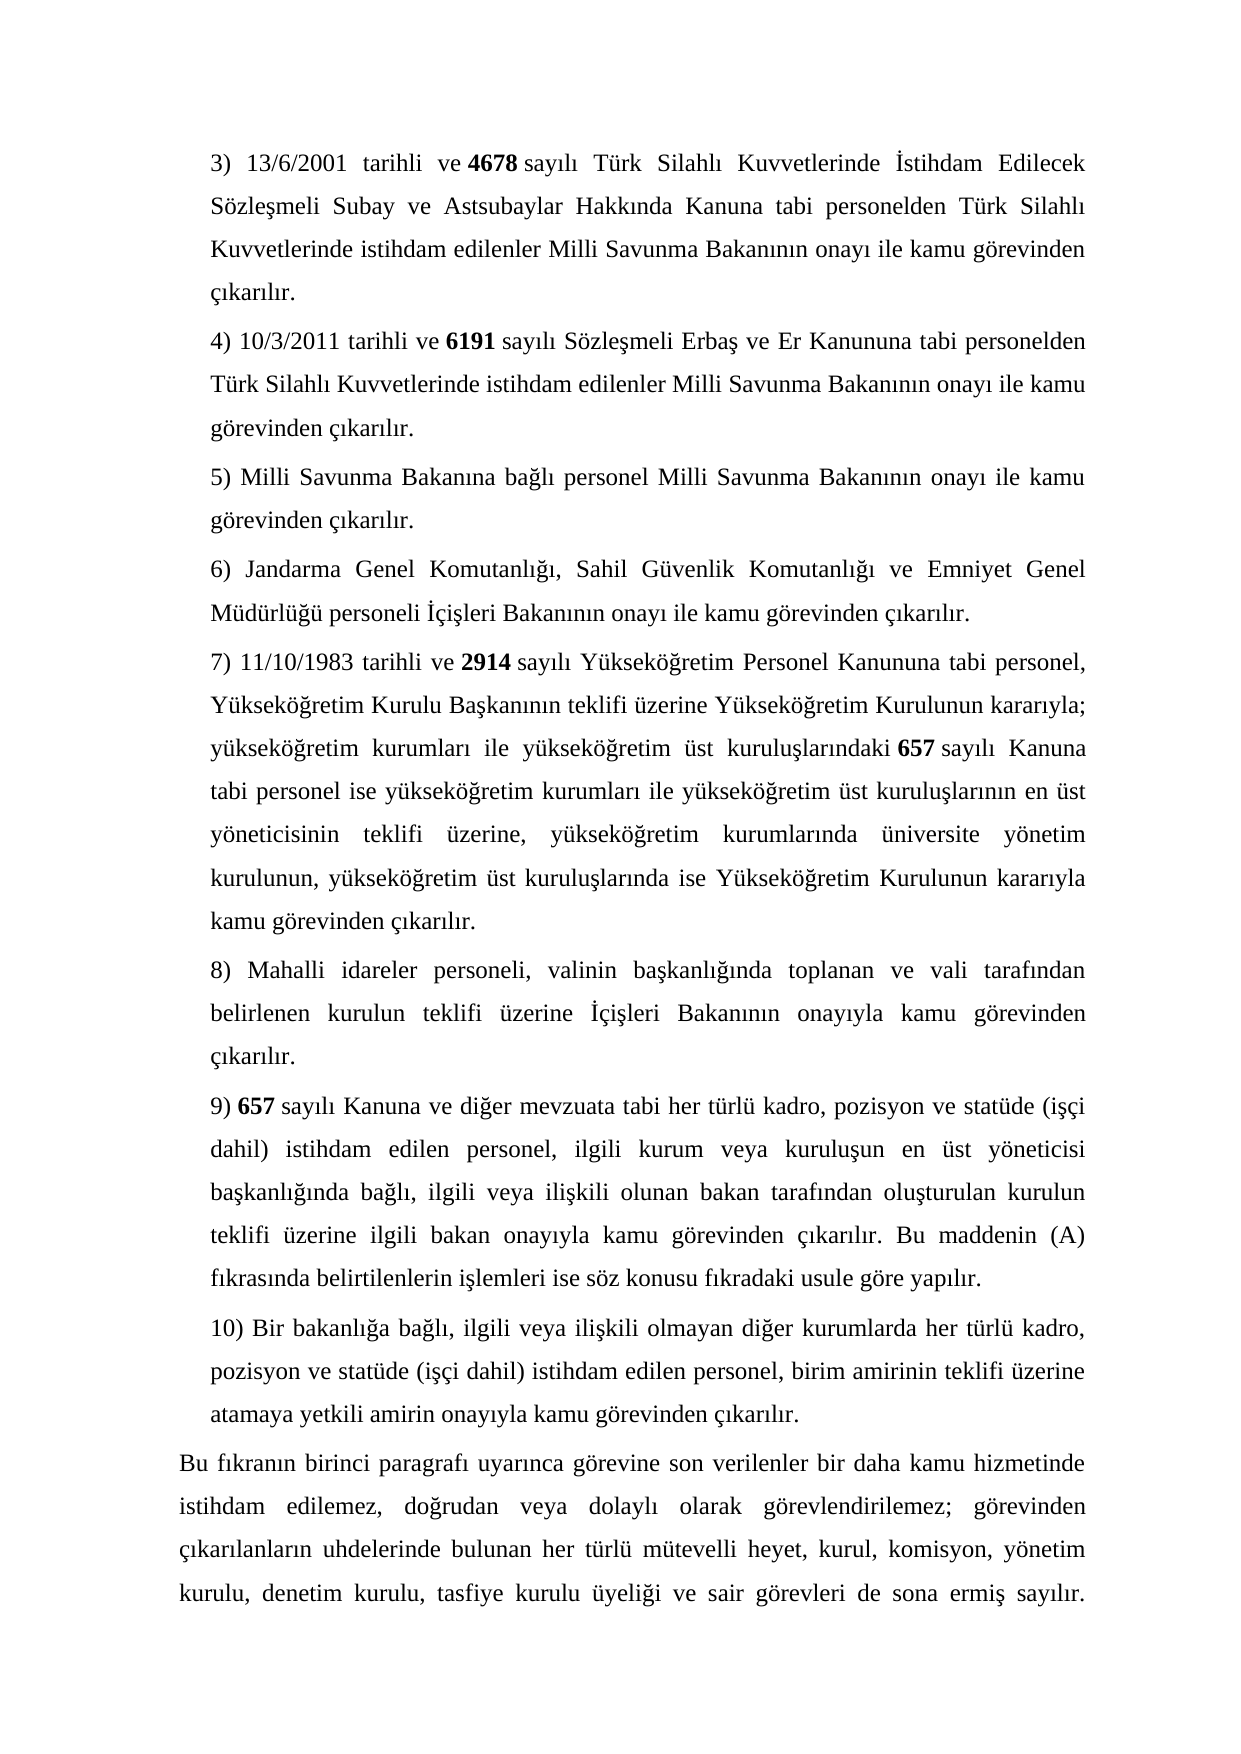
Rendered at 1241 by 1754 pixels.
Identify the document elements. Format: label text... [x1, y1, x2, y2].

text 10) Bir bakanlığa bağlı, ilgili veya ilişkili olmayan diğer kurumlarda her türlü kadro, pozisyon ve statüde (işçi dahil) istihdam edilen personel, birim amirinin teklifi üzerine atamaya yetkili amirin onayıyla kamu görevinden çıkarılır. [210, 1313, 1086, 1428]
text 6) Jandarma Genel Komutanlığı, Sahil Güvenlik Komutanlığı ve Emniyet Genel Müdürlüğü personeli İçişleri Bakanının onayı ile kamu görevinden çıkarılır. [210, 554, 1086, 626]
text 7) 11/10/1983 tarihli ve 2914 sayılı Yükseköğretim Personel Kanununa tabi personel, Yükseköğretim Kurulu Başkanının teklifi üzerine Yükseköğretim Kurulunun kararıyla; yükseköğretim kurumları ile yükseköğretim üst kuruluşlarındaki 657 sayılı Kanuna tabi personel ise yükseköğretim kurumları ile yükseköğretim üst kuruluşlarının en üst yöneticisinin teklifi üzerine, yükseköğretim kurumlarında üniversite yönetim kurulunun, yükseköğretim üst kuruluşlarında ise Yükseköğretim Kurulunun kararıyla kamu görevinden çıkarılır. [210, 647, 1086, 934]
text 4) 10/3/2011 tarihli ve 6191 sayılı Sözleşmeli Erbaş ve Er Kanununa tabi personelden Türk Silahlı Kuvvetlerinde istihdam edilenler Milli Savunma Bakanının onayı ile kamu görevinden çıkarılır. [210, 326, 1086, 441]
text 8) Mahalli idareler personeli, valinin başkanlığında toplanan ve vali tarafından belirlenen kurulun teklifi üzerine İçişleri Bakanının onayıyla kamu görevinden çıkarılır. [210, 955, 1086, 1070]
text 3) 13/6/2001 tarihli ve 4678 sayılı Türk Silahlı Kuvvetlerinde İstihdam Edilecek Sözleşmeli Subay ve Astsubaylar Hakkında Kanuna tabi personelden Türk Silahlı Kuvvetlerinde istihdam edilenler Milli Savunma Bakanının onayı ile kamu görevinden çıkarılır. [210, 148, 1086, 306]
text 5) Milli Savunma Bakanına bağlı personel Milli Savunma Bakanının onayı ile kamu görevinden çıkarılır. [210, 462, 1086, 534]
text 9) 657 sayılı Kanuna ve diğer mevzuata tabi her türlü kadro, pozisyon ve statüde (işçi dahil) istihdam edilen personel, ilgili kurum veya kuruluşun en üst yöneticisi başkanlığında bağlı, ilgili veya ilişkili olunan bakan tarafından oluşturulan kurulun teklifi üzerine ilgili bakan onayıyla kamu görevinden çıkarılır. Bu maddenin (A) fıkrasında belirtilenlerin işlemleri ise söz konusu fıkradaki usule göre yapılır. [210, 1091, 1086, 1292]
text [179, 1448, 1086, 1606]
